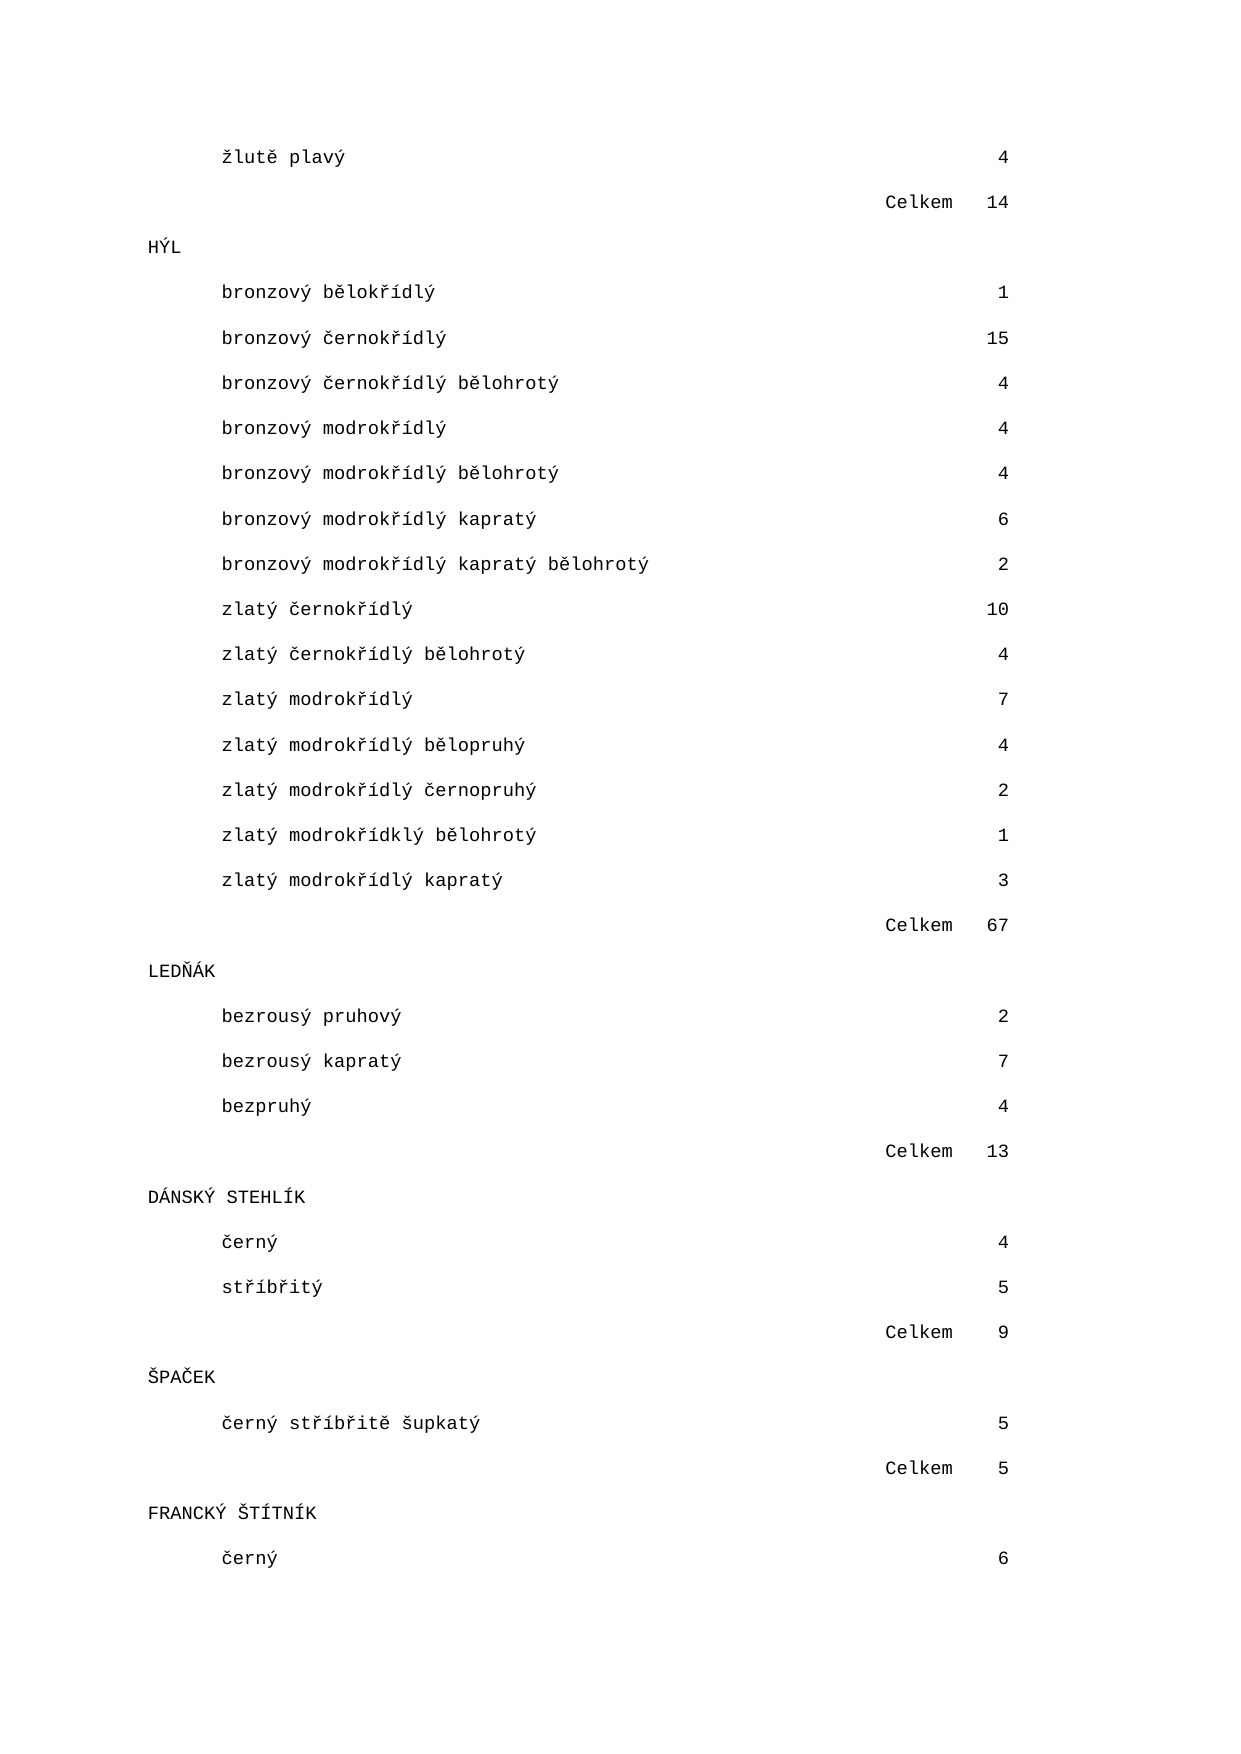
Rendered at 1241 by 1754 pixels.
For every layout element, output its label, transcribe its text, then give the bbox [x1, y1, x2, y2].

text ŠPAČEK [148, 1368, 1093, 1389]
text bronzový modrokřídlý kapratý bělohrotý 2 [148, 554, 1093, 576]
text Celkem 13 [148, 1142, 1093, 1163]
text zlatý modrokřídlý černopruhý 2 [148, 781, 1093, 802]
text bronzový modrokřídlý kapratý 6 [148, 509, 1093, 531]
text zlatý modrokřídklý bělohrotý 1 [148, 826, 1093, 847]
text HÝL [148, 238, 1093, 259]
text bronzový bělokřídlý 1 [148, 283, 1093, 304]
text bezrousý pruhový 2 [148, 1007, 1093, 1028]
text zlatý modrokřídlý kapratý 3 [148, 871, 1093, 892]
text bronzový černokřídlý bělohrotý 4 [148, 374, 1093, 395]
text bronzový černokřídlý 15 [148, 328, 1093, 350]
text černý 6 [148, 1549, 1093, 1570]
text zlatý modrokřídlý bělopruhý 4 [148, 735, 1093, 757]
text černý 4 [148, 1233, 1093, 1254]
text bronzový modrokřídlý 4 [148, 419, 1093, 440]
text Celkem 14 [148, 193, 1093, 214]
text Celkem 67 [148, 916, 1093, 937]
text černý stříbřitě šupkatý 5 [148, 1413, 1093, 1435]
text bezpruhý 4 [148, 1097, 1093, 1118]
text zlatý černokřídlý 10 [148, 600, 1093, 621]
text bezrousý kapratý 7 [148, 1052, 1093, 1073]
text LEDŇÁK [148, 961, 1093, 983]
text žlutě plavý 4 [148, 148, 1093, 169]
text Celkem 9 [148, 1323, 1093, 1344]
text bronzový modrokřídlý bělohrotý 4 [148, 464, 1093, 485]
text zlatý modrokřídlý 7 [148, 690, 1093, 711]
text zlatý černokřídlý bělohrotý 4 [148, 645, 1093, 666]
text stříbřitý 5 [148, 1278, 1093, 1299]
text DÁNSKÝ STEHLÍK [148, 1187, 1093, 1209]
text FRANCKÝ ŠTÍTNÍK [148, 1504, 1093, 1525]
text Celkem 5 [148, 1459, 1093, 1480]
